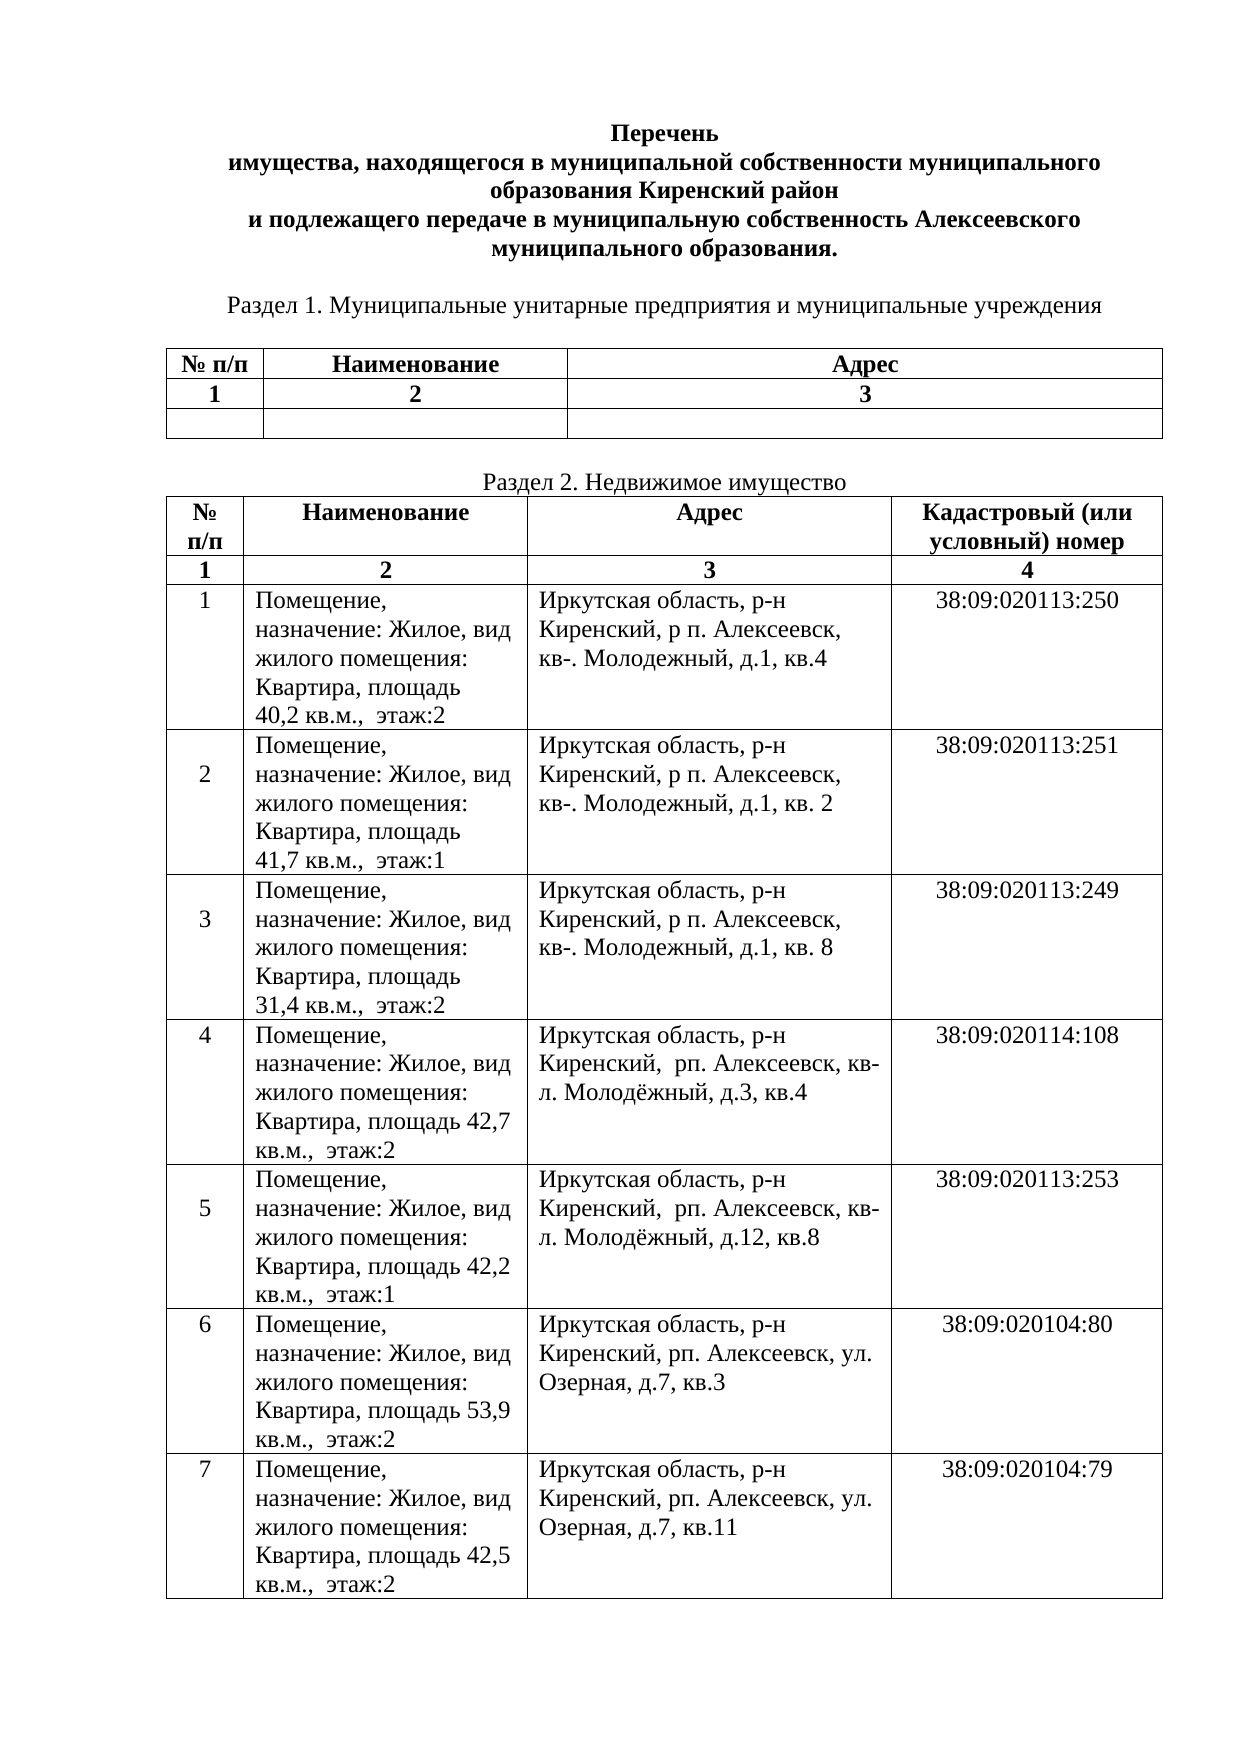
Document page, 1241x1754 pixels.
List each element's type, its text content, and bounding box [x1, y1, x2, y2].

table_cell 5 [167, 1165, 243, 1308]
table_cell Помещение, назначение: Жилое, вид жилого помещения: Квартира, площадь 42,7 кв.м., этаж:2 [244, 1020, 527, 1163]
table_cell Помещение, назначение: Жилое, вид жилого помещения: Квартира, площадь 31,4 кв.м., этаж:2 [244, 875, 527, 1019]
table_cell Помещение, назначение: Жилое, вид жилого помещения: Квартира, площадь 53,9 кв.м., этаж:2 [244, 1309, 527, 1453]
table_cell 38:09:020113:249 [892, 875, 1162, 1019]
table_header Адрес [568, 349, 1162, 378]
table_cell 38:09:020104:79 [892, 1454, 1162, 1598]
table_header Наименование [264, 349, 567, 378]
table_cell Иркутская область, р-н Киренский, рп. Алексеевск, ул. Озерная, д.7, кв.11 [528, 1454, 891, 1598]
table_cell 38:09:020104:80 [892, 1309, 1162, 1453]
table_cell 7 [167, 1454, 243, 1598]
table_cell 4 [892, 556, 1162, 584]
table_header Адрес [528, 497, 891, 554]
text имущества, находящегося в муниципальной собственности муниципального образования Киренский район [177, 147, 1152, 204]
table_cell 38:09:020113:251 [892, 730, 1162, 874]
table_cell 1 [167, 379, 263, 408]
table_cell [264, 409, 567, 437]
table_cell 3 [528, 556, 891, 584]
text Раздел 1. Муниципальные унитарные предприятия и муниципальные учреждения [177, 291, 1152, 319]
text и подлежащего передаче в муниципальную собственность Алексеевского муниципального образования. [177, 204, 1152, 262]
table_header № п/п [167, 497, 243, 554]
text Перечень [177, 118, 1152, 147]
table_cell 2 [264, 379, 567, 408]
table_cell [167, 409, 263, 437]
table_cell 3 [568, 379, 1162, 408]
table_cell 38:09:020113:250 [892, 585, 1162, 729]
table_header № п/п [167, 349, 263, 378]
table_cell Иркутская область, р-н Киренский, рп. Алексеевск, кв-л. Молодёжный, д.3, кв.4 [528, 1020, 891, 1163]
table_cell [568, 409, 1162, 437]
table_cell Помещение, назначение: Жилое, вид жилого помещения: Квартира, площадь 41,7 кв.м., этаж:1 [244, 730, 527, 874]
table_cell 6 [167, 1309, 243, 1453]
table_cell 2 [244, 556, 527, 584]
table_cell 1 [167, 585, 243, 729]
table_cell 4 [167, 1020, 243, 1163]
table_header Наименование [244, 497, 527, 554]
table_cell Иркутская область, р-н Киренский, рп. Алексеевск, кв-л. Молодёжный, д.12, кв.8 [528, 1165, 891, 1308]
table_cell Иркутская область, р-н Киренский, рп. Алексеевск, ул. Озерная, д.7, кв.3 [528, 1309, 891, 1453]
table_cell Помещение, назначение: Жилое, вид жилого помещения: Квартира, площадь 42,5 кв.м., этаж:2 [244, 1454, 527, 1598]
table_cell Помещение, назначение: Жилое, вид жилого помещения: Квартира, площадь 42,2 кв.м., этаж:1 [244, 1165, 527, 1308]
table_cell Помещение, назначение: Жилое, вид жилого помещения: Квартира, площадь 40,2 кв.м., этаж:2 [244, 585, 527, 729]
table_cell Иркутская область, р-н Киренский, р п. Алексеевск, кв-. Молодежный, д.1, кв. 8 [528, 875, 891, 1019]
table_cell 1 [167, 556, 243, 584]
table_cell 38:09:020113:253 [892, 1165, 1162, 1308]
table_header Кадастровый (или условный) номер [892, 497, 1162, 554]
table_cell 2 [167, 730, 243, 874]
text Раздел 2. Недвижимое имущество [177, 467, 1152, 496]
table_cell 38:09:020114:108 [892, 1020, 1162, 1163]
table_cell 3 [167, 875, 243, 1019]
table_cell Иркутская область, р-н Киренский, р п. Алексеевск, кв-. Молодежный, д.1, кв.4 [528, 585, 891, 729]
table_cell Иркутская область, р-н Киренский, р п. Алексеевск, кв-. Молодежный, д.1, кв. 2 [528, 730, 891, 874]
